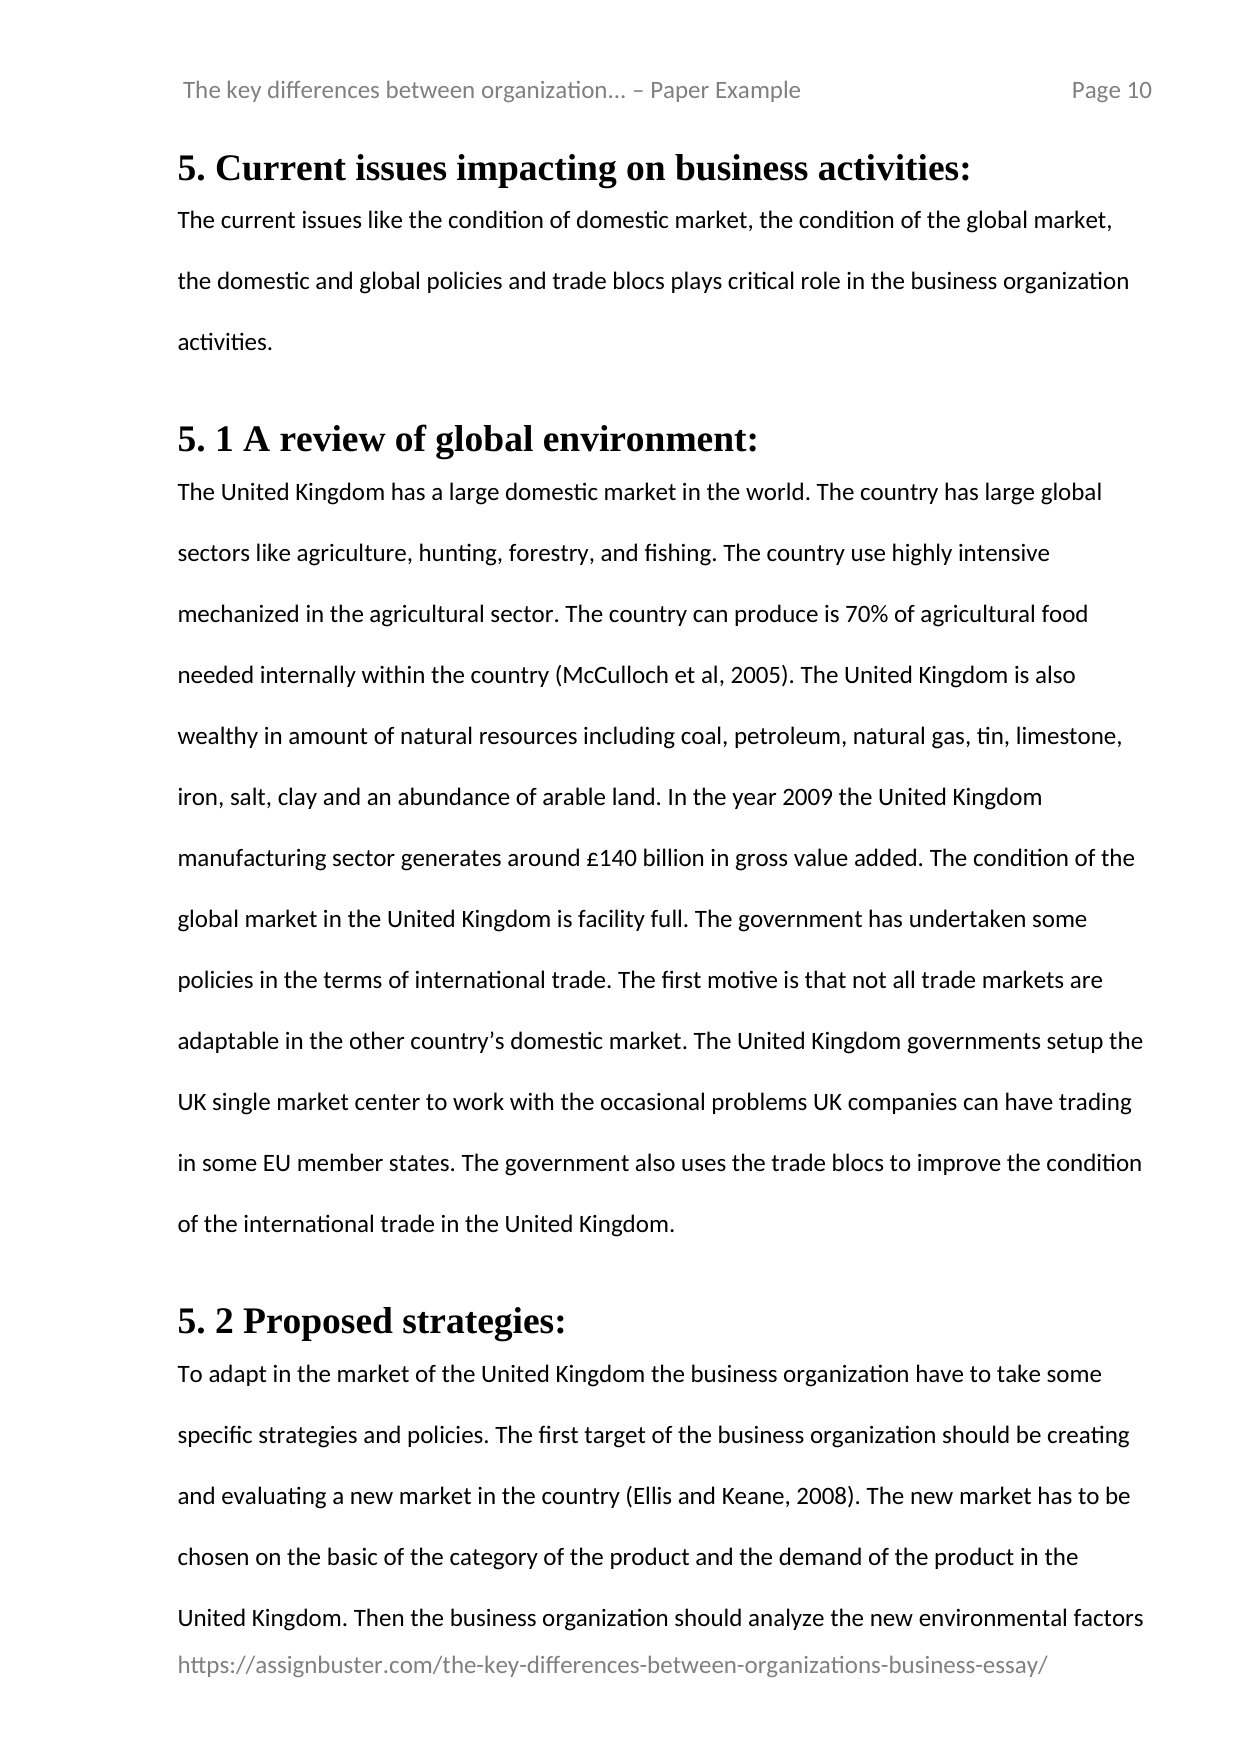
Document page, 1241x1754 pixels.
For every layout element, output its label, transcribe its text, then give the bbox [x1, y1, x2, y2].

subtitle 5. 1 A review of global environment: [177, 417, 1152, 460]
text The current issues like the condition of domestic market, the condition of the global market, the domestic and global policies and trade blocs plays critical role in the business organization activities. [177, 204, 1152, 357]
subtitle 5. Current issues impacting on business activities: [177, 145, 1152, 188]
subtitle 5. 2 Proposed strategies: [177, 1299, 1152, 1342]
text The United Kingdom has a large domestic market in the world. The country has large global sectors like agriculture, hunting, forestry, and fishing. The country use highly intensive mechanized in the agricultural sector. The country can produce is 70% of agricultural food needed internally within the country (McCulloch et al, 2005). The United Kingdom is also wealthy in amount of natural resources including coal, petroleum, natural gas, tin, limestone, iron, salt, clay and an abundance of arable land. In the year 2009 the United Kingdom manufacturing sector generates around £140 billion in gross value added. The condition of the global market in the United Kingdom is facility full. The government has undertaken some policies in the terms of international trade. The first motive is that not all trade markets are adaptable in the other country’s domestic market. The United Kingdom governments setup the UK single market center to work with the occasional problems UK companies can have trading in some EU member states. The government also uses the trade blocs to improve the condition of the international trade in the United Kingdom. [177, 476, 1152, 1239]
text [177, 1358, 1152, 1632]
